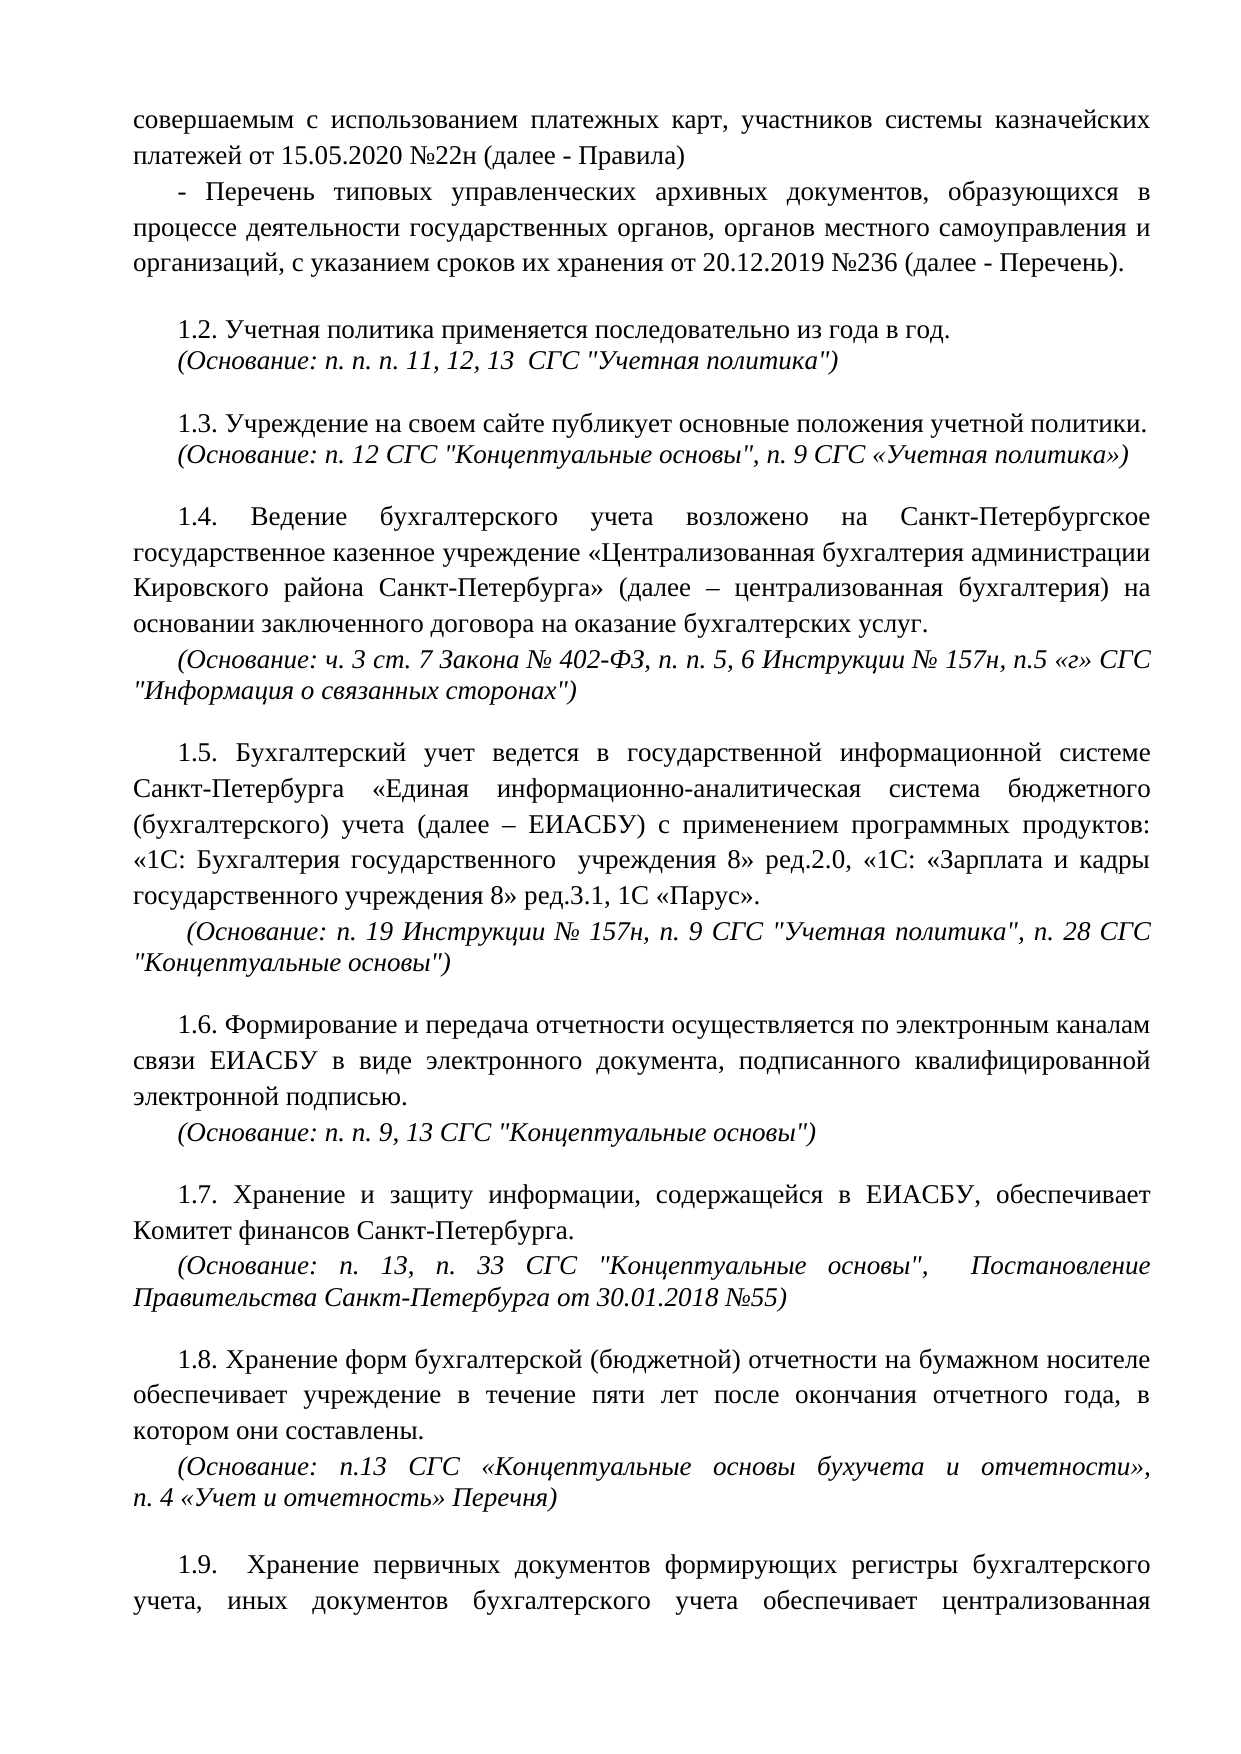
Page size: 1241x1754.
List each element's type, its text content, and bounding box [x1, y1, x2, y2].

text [133, 103, 1152, 170]
text - Перечень типовых управленческих архивных документов, образующихся в процессе деятельности государственных органов, органов местного самоуправления и организаций, с указанием сроков их хранения от 20.12.2019 №236 (далее - Перечень). [133, 175, 1152, 277]
text 1.5. Бухгалтерский учет ведется в государственной информационной системе Санкт-Петербурга «Единая информационно-аналитическая система бюджетного (бухгалтерского) учета (далее – ЕИАСБУ) с применением программных продуктов: «1С: Бухгалтерия государственного учреждения 8» ред.2.0, «1С: «Зарплата и кадры государственного учреждения 8» ред.3.1, 1С «Парус». [133, 736, 1152, 911]
text (Основание: п. 13, п. 33 СГС "Концептуальные основы", Постановление Правительства Санкт-Петербурга от 30.01.2018 №55) [133, 1249, 1152, 1312]
text 1.4. Ведение бухгалтерского учета возложено на Санкт-Петербургское государственное казенное учреждение «Централизованная бухгалтерия администрации Кировского района Санкт-Петербурга» (далее – централизованная бухгалтерия) на основании заключенного договора на оказание бухгалтерских услуг. [133, 500, 1152, 638]
text (Основание: п. 19 Инструкции № 157н, п. 9 СГС "Учетная политика", п. 28 СГС "Концептуальные основы") [133, 915, 1152, 977]
text 1.3. Учреждение на своем сайте публикует основные положения учетной политики. [133, 407, 1152, 438]
text 1.7. Хранение и защиту информации, содержащейся в ЕИАСБУ, обеспечивает Комитет финансов Санкт-Петербурга. [133, 1178, 1152, 1245]
text (Основание: п.13 СГС «Концептуальные основы бухучета и отчетности», п. 4 «Учет и отчетность» Перечня) [133, 1450, 1152, 1512]
text (Основание: п. п. 9, 13 СГС "Концептуальные основы") [133, 1116, 1152, 1147]
text (Основание: п. 12 СГС "Концептуальные основы", п. 9 СГС «Учетная политика») [133, 438, 1152, 469]
text 1.8. Хранение форм бухгалтерской (бюджетной) отчетности на бумажном носителе обеспечивает учреждение в течение пяти лет после окончания отчетного года, в котором они составлены. [133, 1343, 1152, 1446]
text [133, 1548, 1152, 1615]
text 1.2. Учетная политика применяется последовательно из года в год. [133, 313, 1152, 344]
text (Основание: ч. 3 ст. 7 Закона № 402-ФЗ, п. п. 5, 6 Инструкции № 157н, п.5 «г» СГС "Информация о связанных сторонах") [133, 643, 1152, 705]
text (Основание: п. п. п. 11, 12, 13 СГС "Учетная политика") [133, 344, 1152, 376]
text 1.6. Формирование и передача отчетности осуществляется по электронным каналам связи ЕИАСБУ в виде электронного документа, подписанного квалифицированной электронной подписью. [133, 1008, 1152, 1111]
